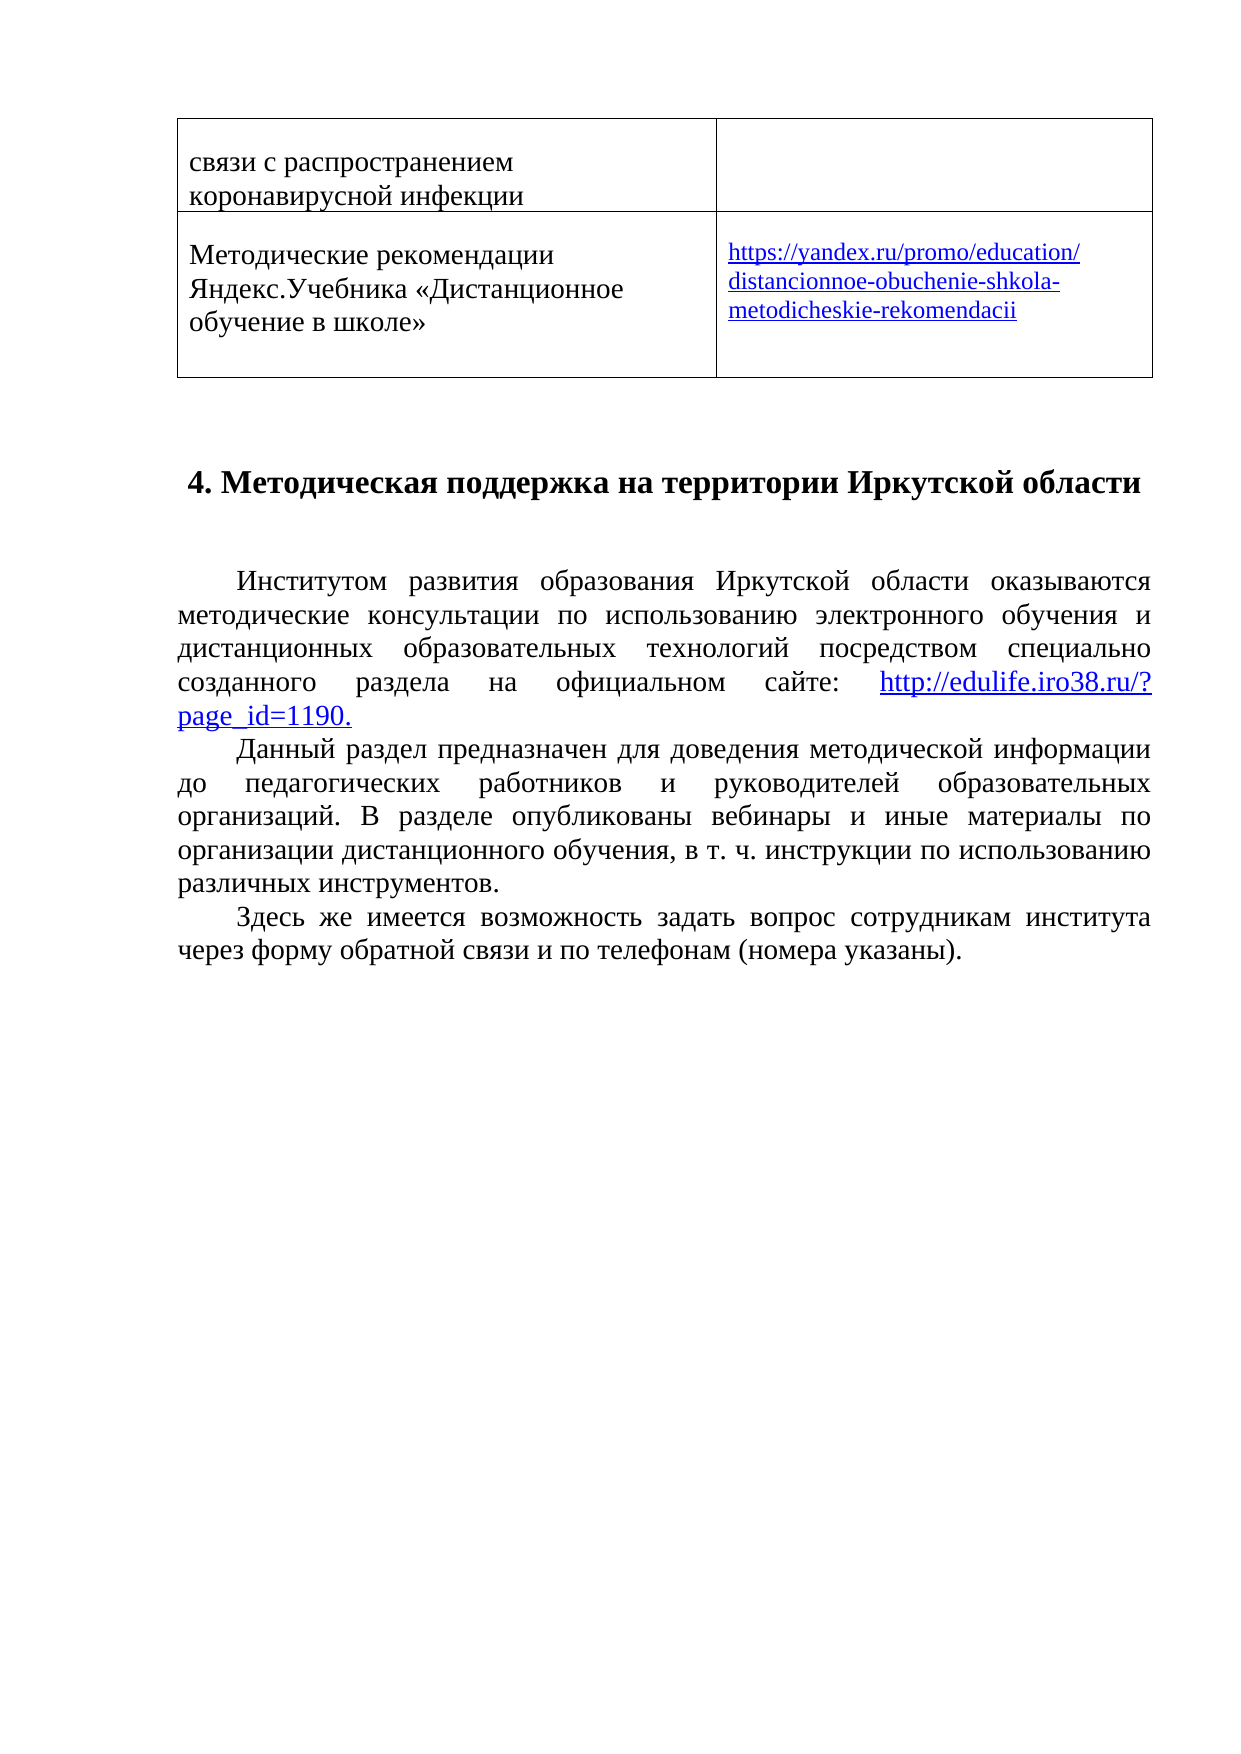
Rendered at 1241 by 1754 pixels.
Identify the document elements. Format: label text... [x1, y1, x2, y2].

table_cell Методические рекомендации Яндекс.Учебника «Дистанционное обучение в школе» [178, 212, 716, 377]
table_cell https://yandex.ru/promo/education/ distancionnoe-obuchenie-shkola-metodicheskie-rekomendacii [717, 212, 1152, 377]
text Здесь же имеется возможность задать вопрос сотрудникам института через форму обратной связи и по телефонам (номера указаны). [177, 899, 1152, 966]
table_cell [178, 119, 716, 211]
text Данный раздел предназначен для доведения методической информации до педагогических работников и руководителей образовательных организаций. В разделе опубликованы вебинары и иные материалы по организации дистанционного обучения, в т. ч. инструкции по использованию различных инструментов. [177, 731, 1152, 899]
text 4. Методическая поддержка на территории Иркутской области [177, 462, 1152, 500]
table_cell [717, 119, 1152, 211]
text Институтом развития образования Иркутской области оказываются методические консультации по использованию электронного обучения и дистанционных образовательных технологий посредством специально созданного раздела на официальном сайте: http://edulife.iro38.ru/?page_id=1190. [177, 563, 1152, 731]
